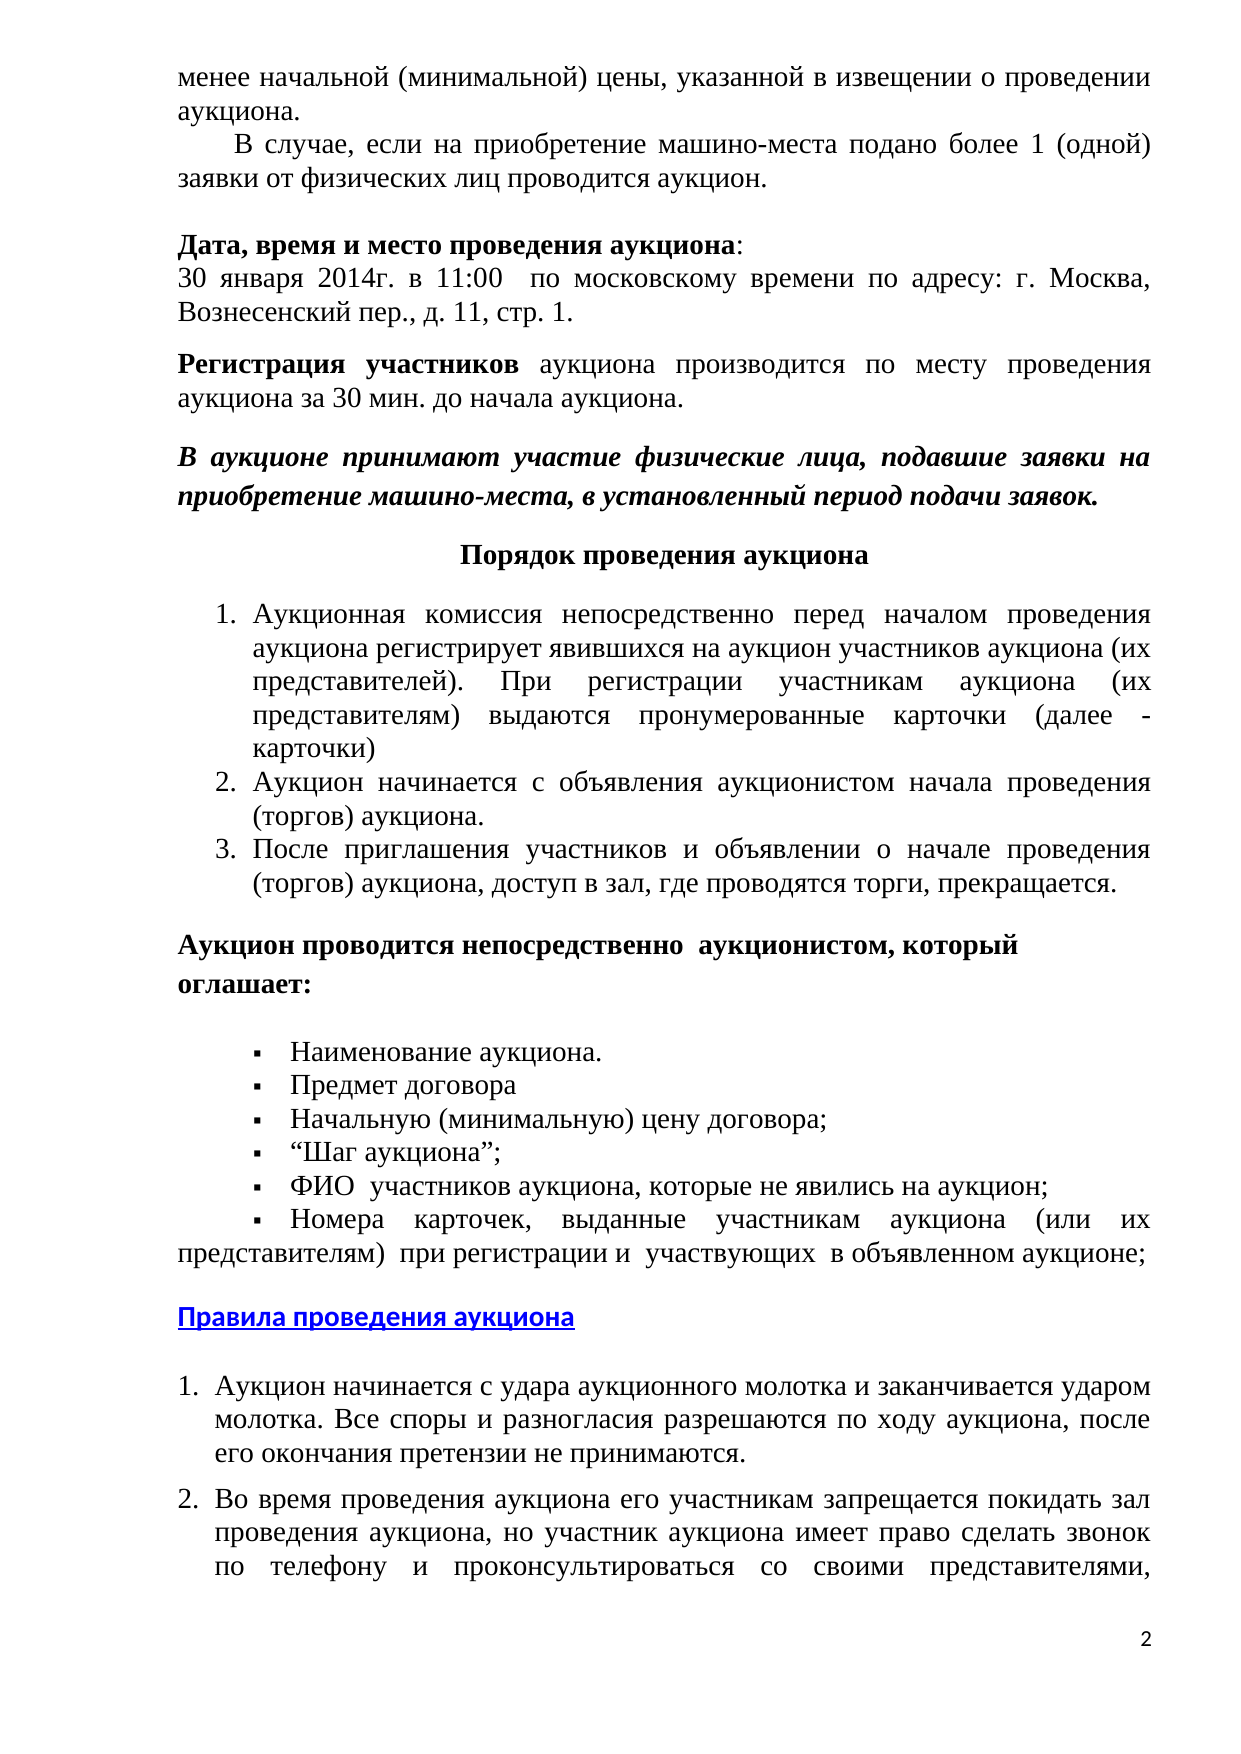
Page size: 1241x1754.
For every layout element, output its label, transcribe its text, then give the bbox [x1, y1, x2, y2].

list “Шаг аукциона”; [177, 1134, 1152, 1168]
text В аукционе принимают участие физические лица, подавшие заявки на приобретение машино-места, в установленный период подачи заявок. [177, 439, 1152, 511]
list Аукцион начинается с удара аукционного молотка и заканчивается ударом молотка. Все споры и разногласия разрешаются по ходу аукциона, после его окончания претензии не принимаются. [177, 1368, 1152, 1468]
list Аукционная комиссия непосредственно перед началом проведения аукциона регистрирует явившихся на аукцион участников аукциона (их представителей). При регистрации участникам аукциона (их представителям) выдаются пронумерованные карточки (далее - карточки) [215, 596, 1152, 764]
list После приглашения участников и объявлении о начале проведения (торгов) аукциона, доступ в зал, где проводятся торги, прекращается. [215, 831, 1152, 898]
list Аукцион начинается с объявления аукционистом начала проведения (торгов) аукциона. [215, 764, 1152, 831]
list Предмет договора [177, 1067, 1152, 1101]
text Регистрация участников аукциона производится по месту проведения аукциона за 30 мин. до начала аукциона. [177, 347, 1152, 414]
list ФИО участников аукциона, которые не явились на аукцион; [177, 1168, 1152, 1201]
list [177, 1481, 1152, 1582]
text Аукцион проводится непосредственно аукционистом, который оглашает: [177, 927, 1152, 999]
list Наименование аукциона. [177, 1034, 1152, 1067]
text Порядок проведения аукциона [177, 537, 1152, 571]
list Номера карточек, выданные участникам аукциона (или их представителям) при регистрации и участвующих в объявленном аукционе; [177, 1201, 1152, 1268]
text Правила проведения аукциона [177, 1298, 1152, 1333]
text 30 января 2014г. в 11:00 по московскому времени по адресу: г. Москва, Вознесенский пер., д. 11, стр. 1. [177, 260, 1152, 327]
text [177, 59, 1152, 126]
text В случае, если на приобретение машино-места подано более 1 (одной) заявки от физических лиц проводится аукцион. [177, 126, 1152, 193]
text Дата, время и место проведения аукциона: [177, 227, 1152, 260]
list Начальную (минимальную) цену договора; [177, 1101, 1152, 1134]
